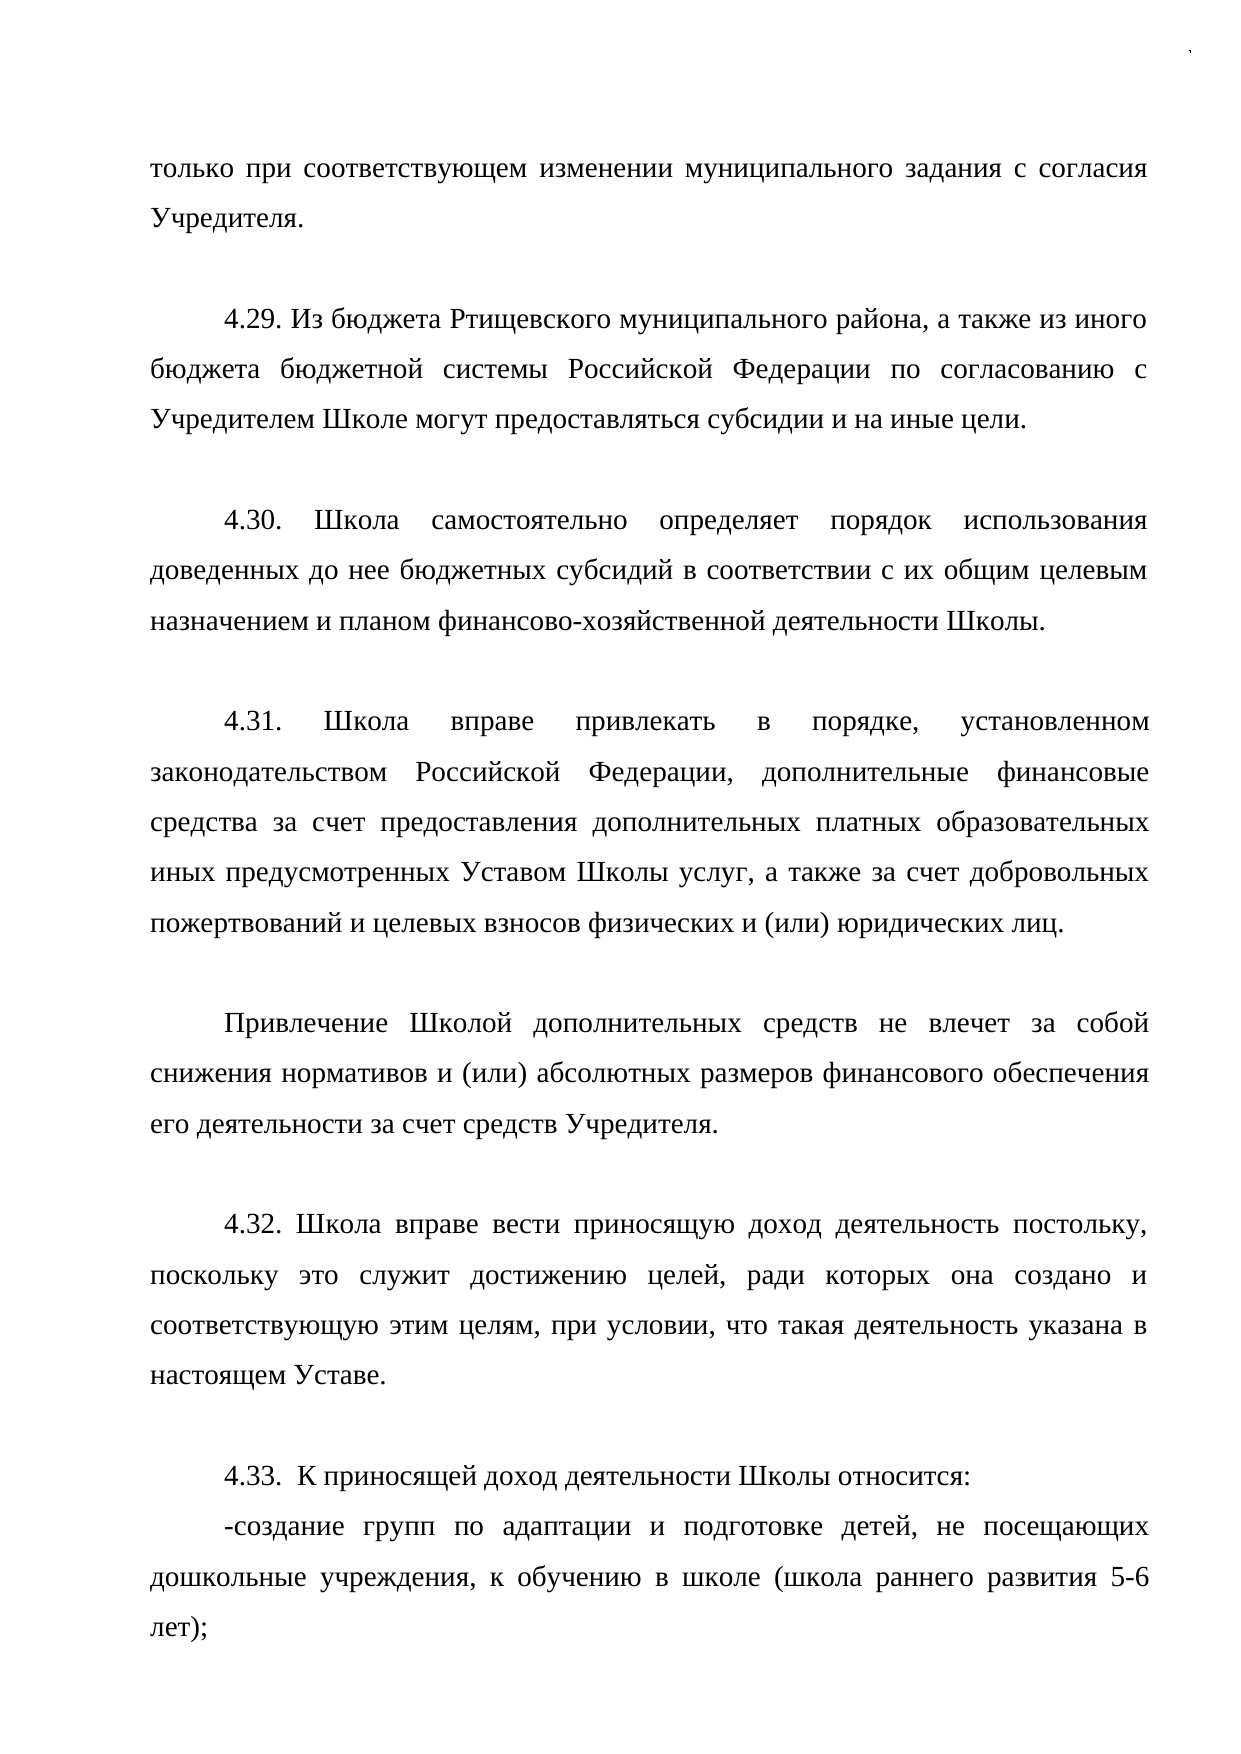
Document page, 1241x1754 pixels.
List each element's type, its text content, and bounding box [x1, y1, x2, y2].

text 4.33. К приносящей доход деятельности Школы относится: [150, 1458, 1150, 1492]
text 4.29. Из бюджета Ртищевского муниципального района, а также из иного бюджета бюджетной системы Российской Федерации по согласованию с Учредителем Школе могут предоставляться субсидии и на иные цели. [150, 301, 1148, 435]
text Привлечение Школой дополнительных средств не влечет за собой снижения нормативов и (или) абсолютных размеров финансового обеспечения его деятельности за счет средств Учредителя. [150, 1005, 1150, 1139]
text 4.30. Школа самостоятельно определяет порядок использования доведенных до нее бюджетных субсидий в соответствии с их общим целевым назначением и планом финансово-хозяйственной деятельности Школы. [150, 502, 1148, 636]
text -создание групп по адаптации и подготовке детей, не посещающих дошкольные учреждения, к обучению в школе (школа раннего развития 5-6 лет); [150, 1508, 1150, 1643]
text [150, 150, 1148, 234]
text 4.31. Школа вправе привлекать в порядке, установленном законодательством Российской Федерации, дополнительные финансовые средства за счет предоставления дополнительных платных образовательных иных предусмотренных Уставом Школы услуг, а также за счет добровольных пожертвований и целевых взносов физических и (или) юридических лиц. [150, 703, 1150, 938]
text 4.32. Школа вправе вести приносящую доход деятельность постольку, поскольку это служит достижению целей, ради которых она создано и соответствующую этим целям, при условии, что такая деятельность указана в настоящем Уставе. [150, 1207, 1148, 1391]
